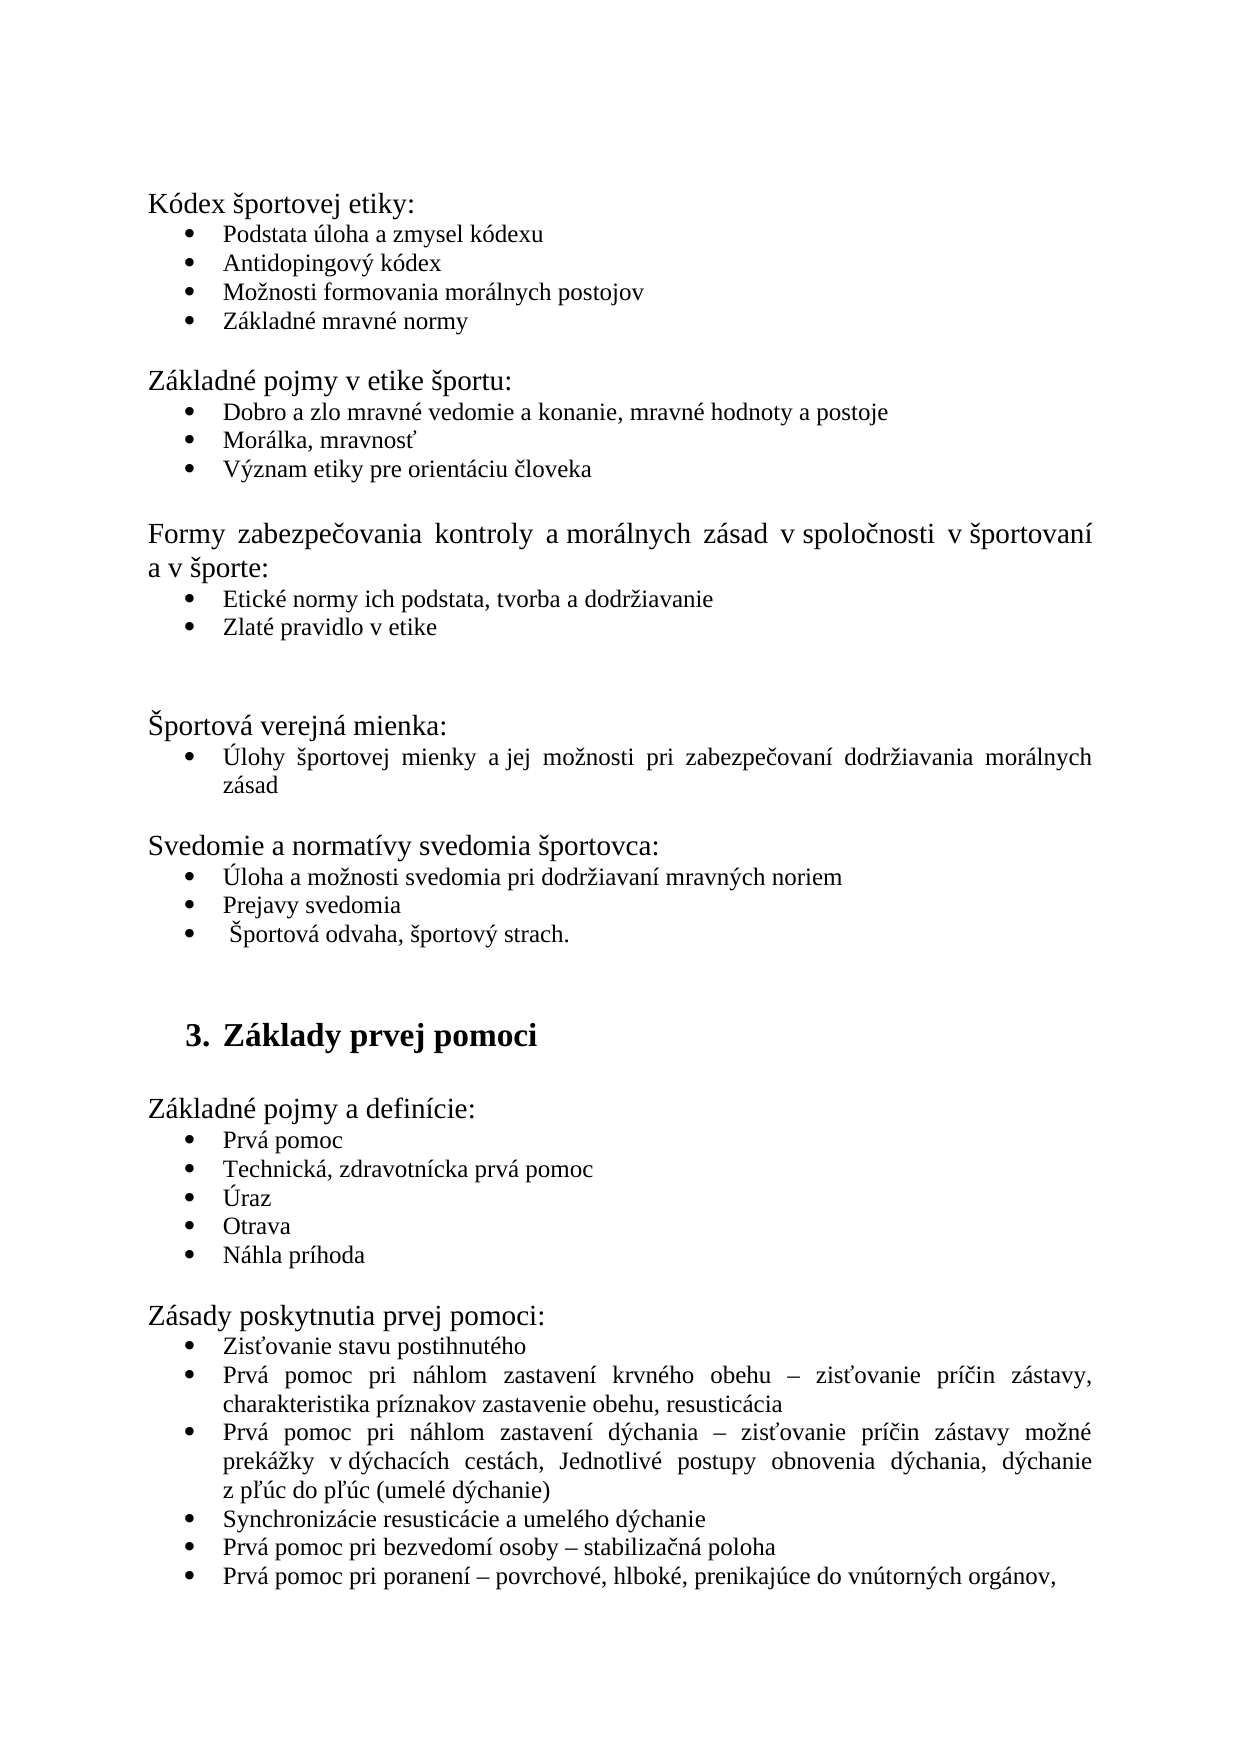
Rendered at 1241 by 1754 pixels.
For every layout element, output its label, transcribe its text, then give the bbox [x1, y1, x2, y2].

list Synchronizácie resusticácie a umelého dýchanie [185, 1504, 1093, 1532]
list Prvá pomoc pri náhlom zastavení dýchania – zisťovanie príčin zástavy možné prekážky v dýchacích cestách, Jednotlivé postupy obnovenia dýchania, dýchanie z pľúc do pľúc (umelé dýchanie) [185, 1417, 1093, 1504]
text Športová verejná mienka: [148, 708, 1093, 742]
list Dobro a zlo mravné vedomie a konanie, mravné hodnoty a postoje [185, 397, 1093, 426]
list Športová odvaha, športový strach. [185, 919, 1093, 948]
list Zisťovanie stavu postihnutého [185, 1331, 1093, 1360]
list Podstata úloha a zmysel kódexu [185, 219, 1093, 248]
text Základné pojmy v etike športu: [148, 363, 1093, 397]
list Zlaté pravidlo v etike [185, 612, 1093, 641]
list Prvá pomoc pri bezvedomí osoby – stabilizačná poloha [185, 1532, 1093, 1561]
list Úraz [185, 1183, 1093, 1211]
list Možnosti formovania morálnych postojov [185, 277, 1093, 306]
list Základy prvej pomoci [185, 1015, 1093, 1053]
list Prvá pomoc [185, 1125, 1093, 1154]
list Význam etiky pre orientáciu človeka [185, 454, 1093, 483]
list Základné mravné normy [185, 306, 1093, 334]
list Náhla príhoda [185, 1240, 1093, 1269]
text Svedomie a normatívy svedomia športovca: [148, 828, 1093, 862]
list Prejavy svedomia [185, 890, 1093, 919]
text Základné pojmy a definície: [148, 1092, 1093, 1125]
list Prvá pomoc pri náhlom zastavení krvného obehu – zisťovanie príčin zástavy, charakteristika príznakov zastavenie obehu, resusticácia [185, 1360, 1093, 1417]
list Morálka, mravnosť [185, 426, 1093, 454]
text Kódex športovej etiky: [148, 186, 1093, 219]
list Technická, zdravotnícka prvá pomoc [185, 1154, 1093, 1183]
list Etické normy ich podstata, tvorba a dodržiavanie [185, 584, 1093, 612]
list Úlohy športovej mienky a jej možnosti pri zabezpečovaní dodržiavania morálnych zásad [185, 742, 1093, 799]
list Antidopingový kódex [185, 248, 1093, 277]
text Formy zabezpečovania kontroly a morálnych zásad v spoločnosti v športovaní a v športe: [148, 517, 1093, 584]
list Úloha a možnosti svedomia pri dodržiavaní mravných noriem [185, 862, 1093, 890]
text Zásady poskytnutia prvej pomoci: [148, 1298, 1093, 1331]
list Otrava [185, 1211, 1093, 1240]
list Prvá pomoc pri poranení – povrchové, hlboké, prenikajúce do vnútorných orgánov, [185, 1561, 1093, 1590]
